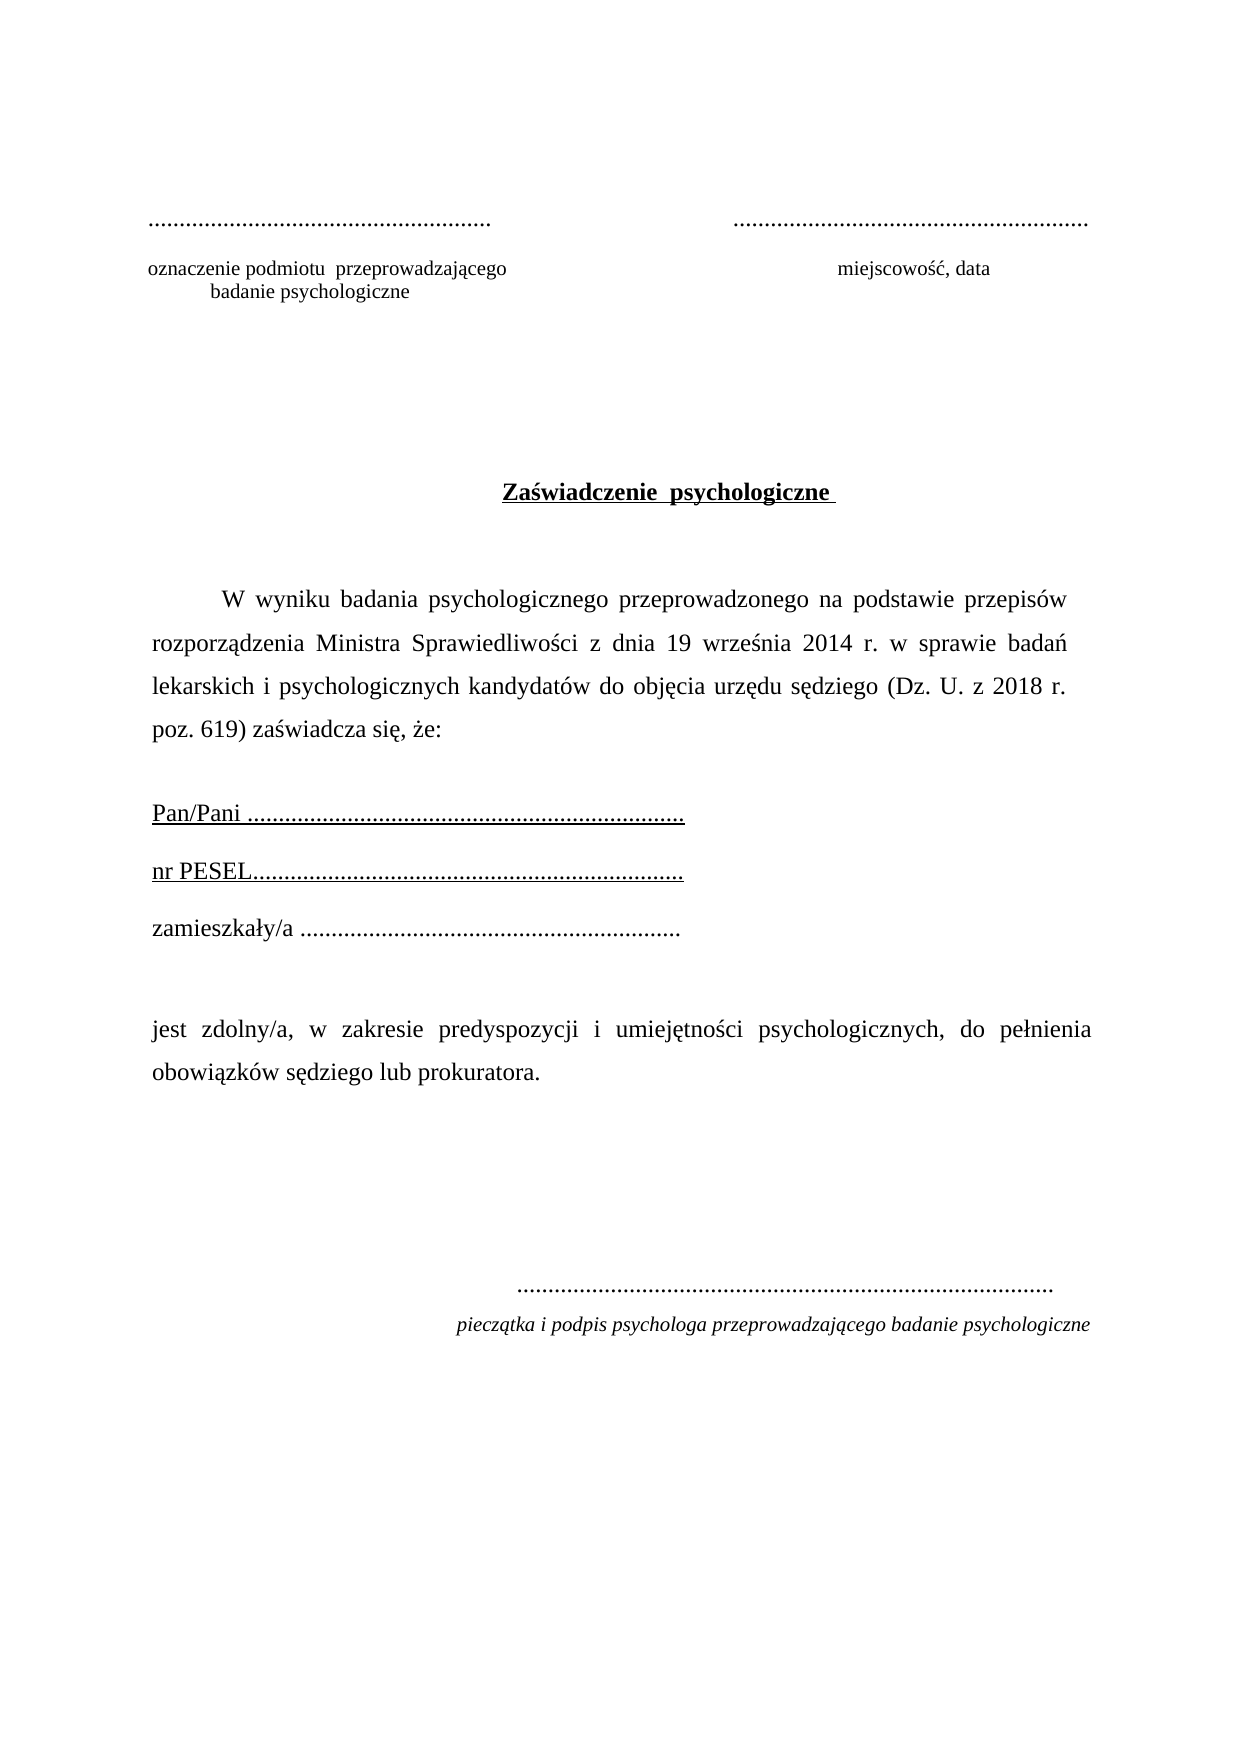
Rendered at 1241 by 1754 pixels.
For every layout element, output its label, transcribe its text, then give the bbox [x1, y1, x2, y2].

text ...................................................................................... [148, 1269, 1093, 1298]
text nr PESEL..................................................................... [152, 856, 1093, 885]
text badanie psychologiczne [148, 280, 1093, 303]
text pieczątka i podpis psychologa przeprowadzającego badanie psychologiczne [148, 1312, 1093, 1336]
text W wyniku badania psychologicznego przeprowadzonego na podstawie przepisów rozporządzenia Ministra Sprawiedliwości z dnia 19 września 2014 r. w sprawie badań lekarskich i psychologicznych kandydatów do objęcia urzędu sędziego (Dz. U. z 2018 r. poz. 619) zaświadcza się, że: [152, 584, 1068, 743]
text oznaczenie podmiotu przeprowadzającego miejscowość, data [148, 257, 1093, 280]
text ....................................................... ......................................................... [148, 203, 1093, 232]
text zamieszkały/a ............................................................. [152, 913, 1032, 942]
text Pan/Pani ...................................................................... [152, 798, 1093, 827]
text jest zdolny/a, w zakresie predyspozycji i umiejętności psychologicznych, do pełnienia obowiązków sędziego lub prokuratora. [152, 1014, 1093, 1086]
text Zaświadczenie psychologiczne [502, 482, 1093, 505]
